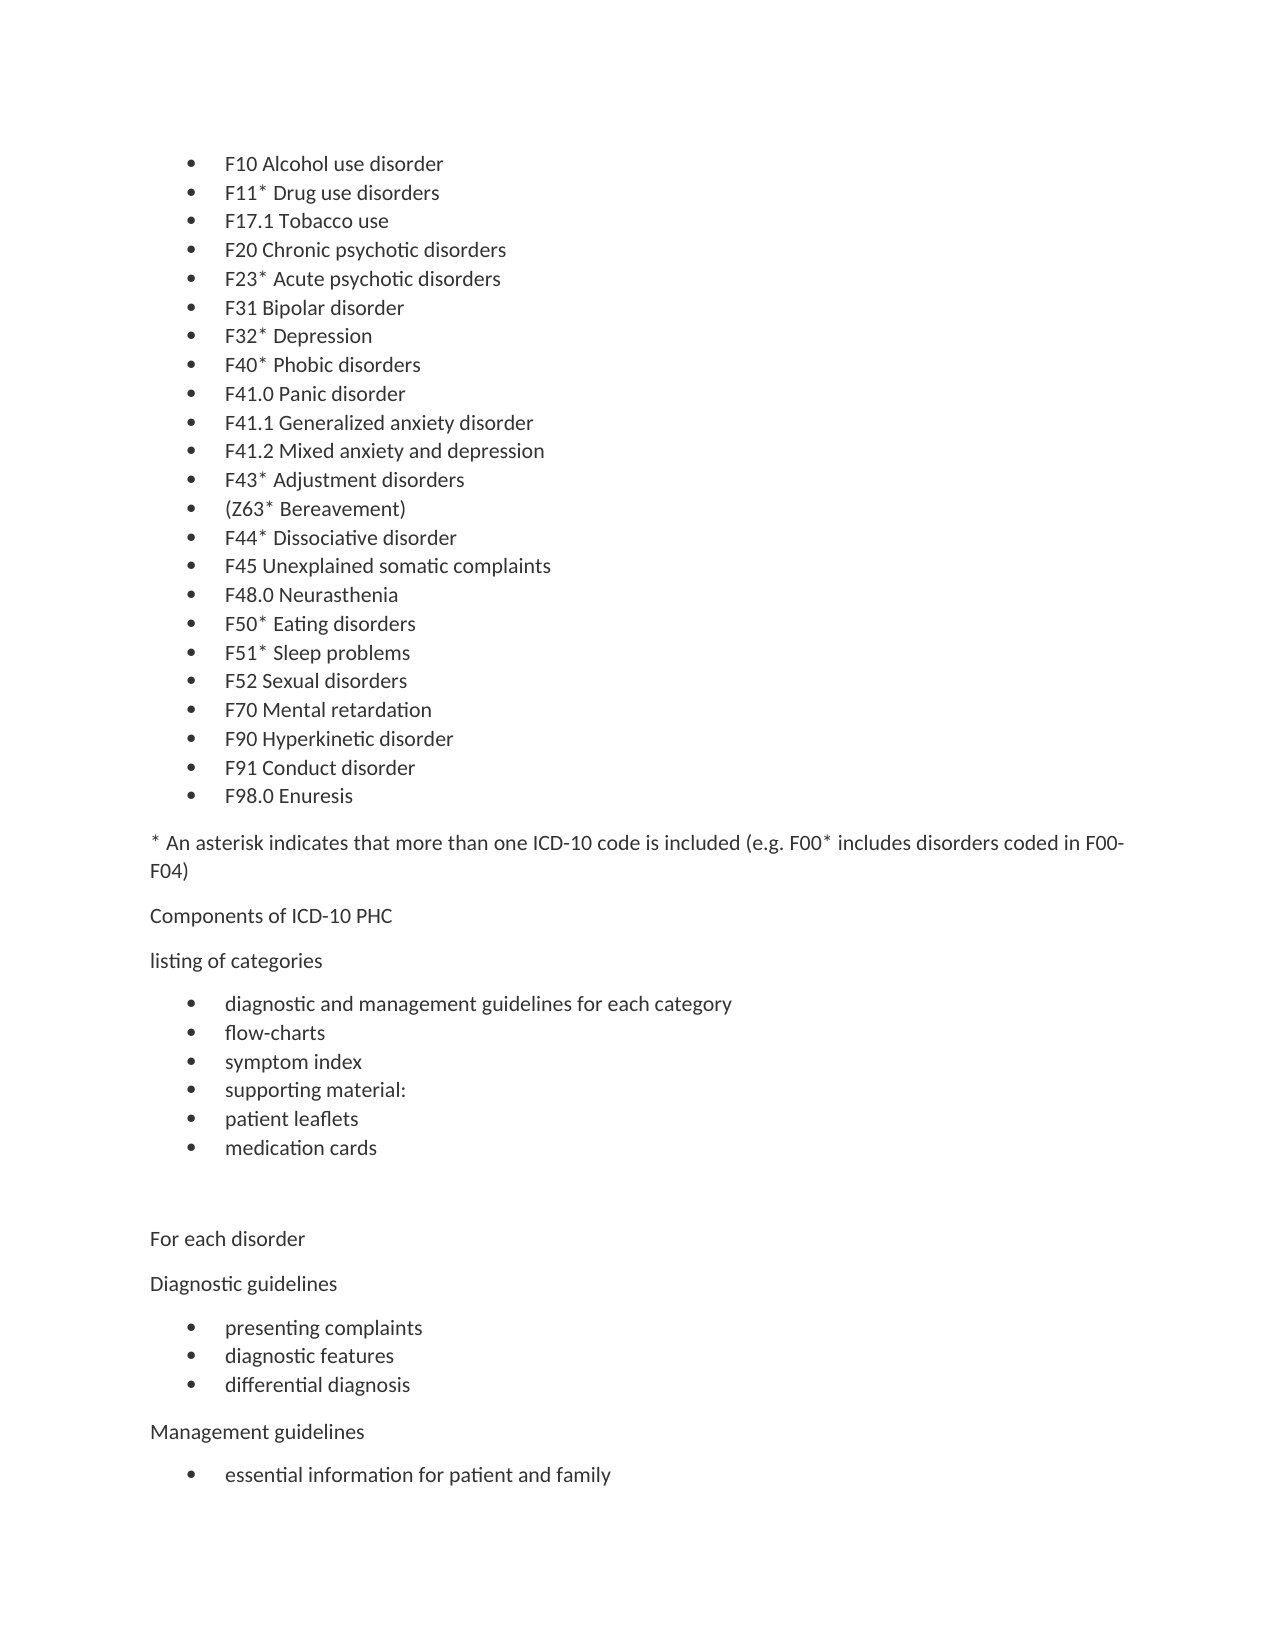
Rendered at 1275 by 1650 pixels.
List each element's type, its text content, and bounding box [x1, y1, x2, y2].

list presenting complaints [187, 1314, 1125, 1341]
list F44* Dissociative disorder [187, 524, 1125, 550]
list F43* Adjustment disorders [187, 466, 1125, 493]
list symptom index [187, 1048, 1125, 1074]
list F41.0 Panic disorder [187, 380, 1125, 407]
list F90 Hyperkinetic disorder [187, 725, 1125, 752]
list F50* Eating disorders [187, 610, 1125, 637]
list F52 Sexual disorders [187, 667, 1125, 694]
list F70 Mental retardation [187, 696, 1125, 723]
list F51* Sleep problems [187, 639, 1125, 665]
text Diagnostic guidelines [150, 1269, 1125, 1297]
list F10 Alcohol use disorder [187, 150, 1125, 177]
list F98.0 Enuresis [187, 782, 1125, 809]
text * An asterisk indicates that more than one ICD-10 code is included (e.g. F00* includes disorders coded in F00-F04) [150, 828, 1125, 884]
list F23* Acute psychotic disorders [187, 265, 1125, 292]
list F20 Chronic psychotic disorders [187, 236, 1125, 263]
list F41.2 Mixed anxiety and depression [187, 437, 1125, 464]
list F11* Drug use disorders [187, 179, 1125, 205]
list essential information for patient and family [187, 1462, 1125, 1488]
list F40* Phobic disorders [187, 351, 1125, 378]
list patient leaflets [187, 1105, 1125, 1132]
list F31 Bipolar disorder [187, 294, 1125, 320]
text Components of ICD-10 PHC [150, 901, 1125, 929]
list F45 Unexplained somatic complaints [187, 552, 1125, 579]
list F91 Conduct disorder [187, 754, 1125, 780]
list diagnostic features [187, 1343, 1125, 1369]
list F32* Depression [187, 322, 1125, 349]
text listing of categories [150, 946, 1125, 974]
list diagnostic and management guidelines for each category [187, 990, 1125, 1017]
list F41.1 Generalized anxiety disorder [187, 409, 1125, 435]
list medication cards [187, 1134, 1125, 1161]
list (Z63* Bereavement) [187, 495, 1125, 522]
list differential diagnosis [187, 1371, 1125, 1398]
list F48.0 Neurasthenia [187, 581, 1125, 608]
text Management guidelines [150, 1417, 1125, 1445]
list supporting material: [187, 1077, 1125, 1103]
list flow-charts [187, 1019, 1125, 1046]
text For each disorder [150, 1224, 1125, 1252]
list F17.1 Tobacco use [187, 207, 1125, 234]
